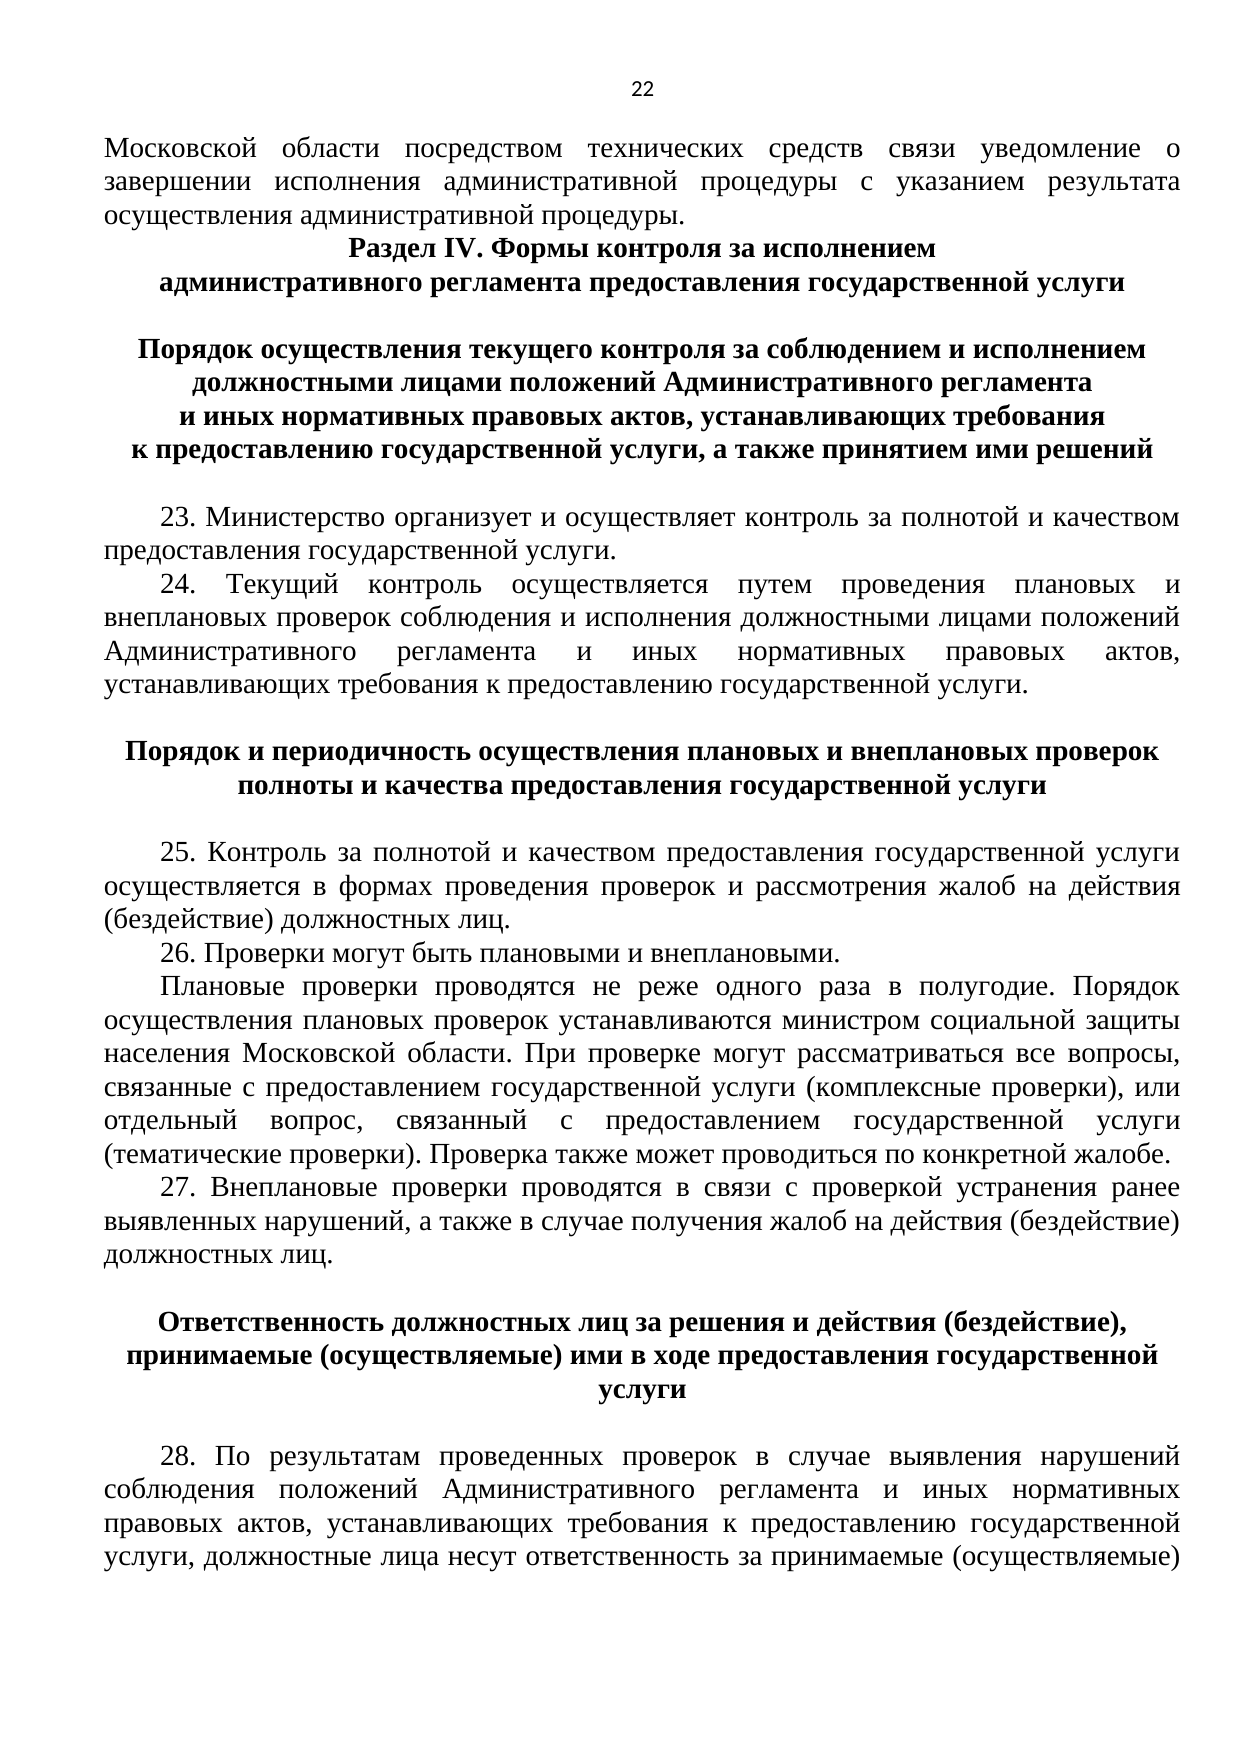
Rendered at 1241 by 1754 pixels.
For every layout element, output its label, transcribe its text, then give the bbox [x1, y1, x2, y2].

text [103, 130, 1181, 230]
text 23. Министерство организует и осуществляет контроль за полнотой и качеством предоставления государственной услуги. [103, 499, 1181, 566]
text Раздел IV. Формы контроля за исполнением [103, 230, 1181, 264]
text и иных нормативных правовых актов, устанавливающих требования [103, 398, 1181, 432]
text Плановые проверки проводятся не реже одного раза в полугодие. Порядок осуществления плановых проверок устанавливаются министром социальной защиты населения Московской области. При проверке могут рассматриваться все вопросы, связанные с предоставлением государственной услуги (комплексные проверки), или отдельный вопрос, связанный с предоставлением государственной услуги (тематические проверки). Проверка также может проводиться по конкретной жалобе. [103, 968, 1181, 1169]
text Порядок осуществления текущего контроля за соблюдением и исполнением должностными лицами положений Административного регламента [103, 331, 1181, 398]
text 27. Внеплановые проверки проводятся в связи с проверкой устранения ранее выявленных нарушений, а также в случае получения жалоб на действия (бездействие) должностных лиц. [103, 1169, 1181, 1270]
text 25. Контроль за полнотой и качеством предоставления государственной услуги осуществляется в формах проведения проверок и рассмотрения жалоб на действия (бездействие) должностных лиц. [103, 834, 1181, 935]
text Ответственность должностных лиц за решения и действия (бездействие), принимаемые (осуществляемые) ими в ходе предоставления государственной услуги [103, 1304, 1181, 1404]
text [103, 1438, 1181, 1572]
text административного регламента предоставления государственной услуги [103, 264, 1181, 297]
text 26. Проверки могут быть плановыми и внеплановыми. [103, 935, 1181, 968]
text Порядок и периодичность осуществления плановых и внеплановых проверок полноты и качества предоставления государственной услуги [103, 733, 1181, 801]
text к предоставлению государственной услуги, а также принятием ими решений [103, 432, 1181, 465]
text 24. Текущий контроль осуществляется путем проведения плановых и внеплановых проверок соблюдения и исполнения должностными лицами положений Административного регламента и иных нормативных правовых актов, устанавливающих требования к предоставлению государственной услуги. [103, 566, 1181, 700]
